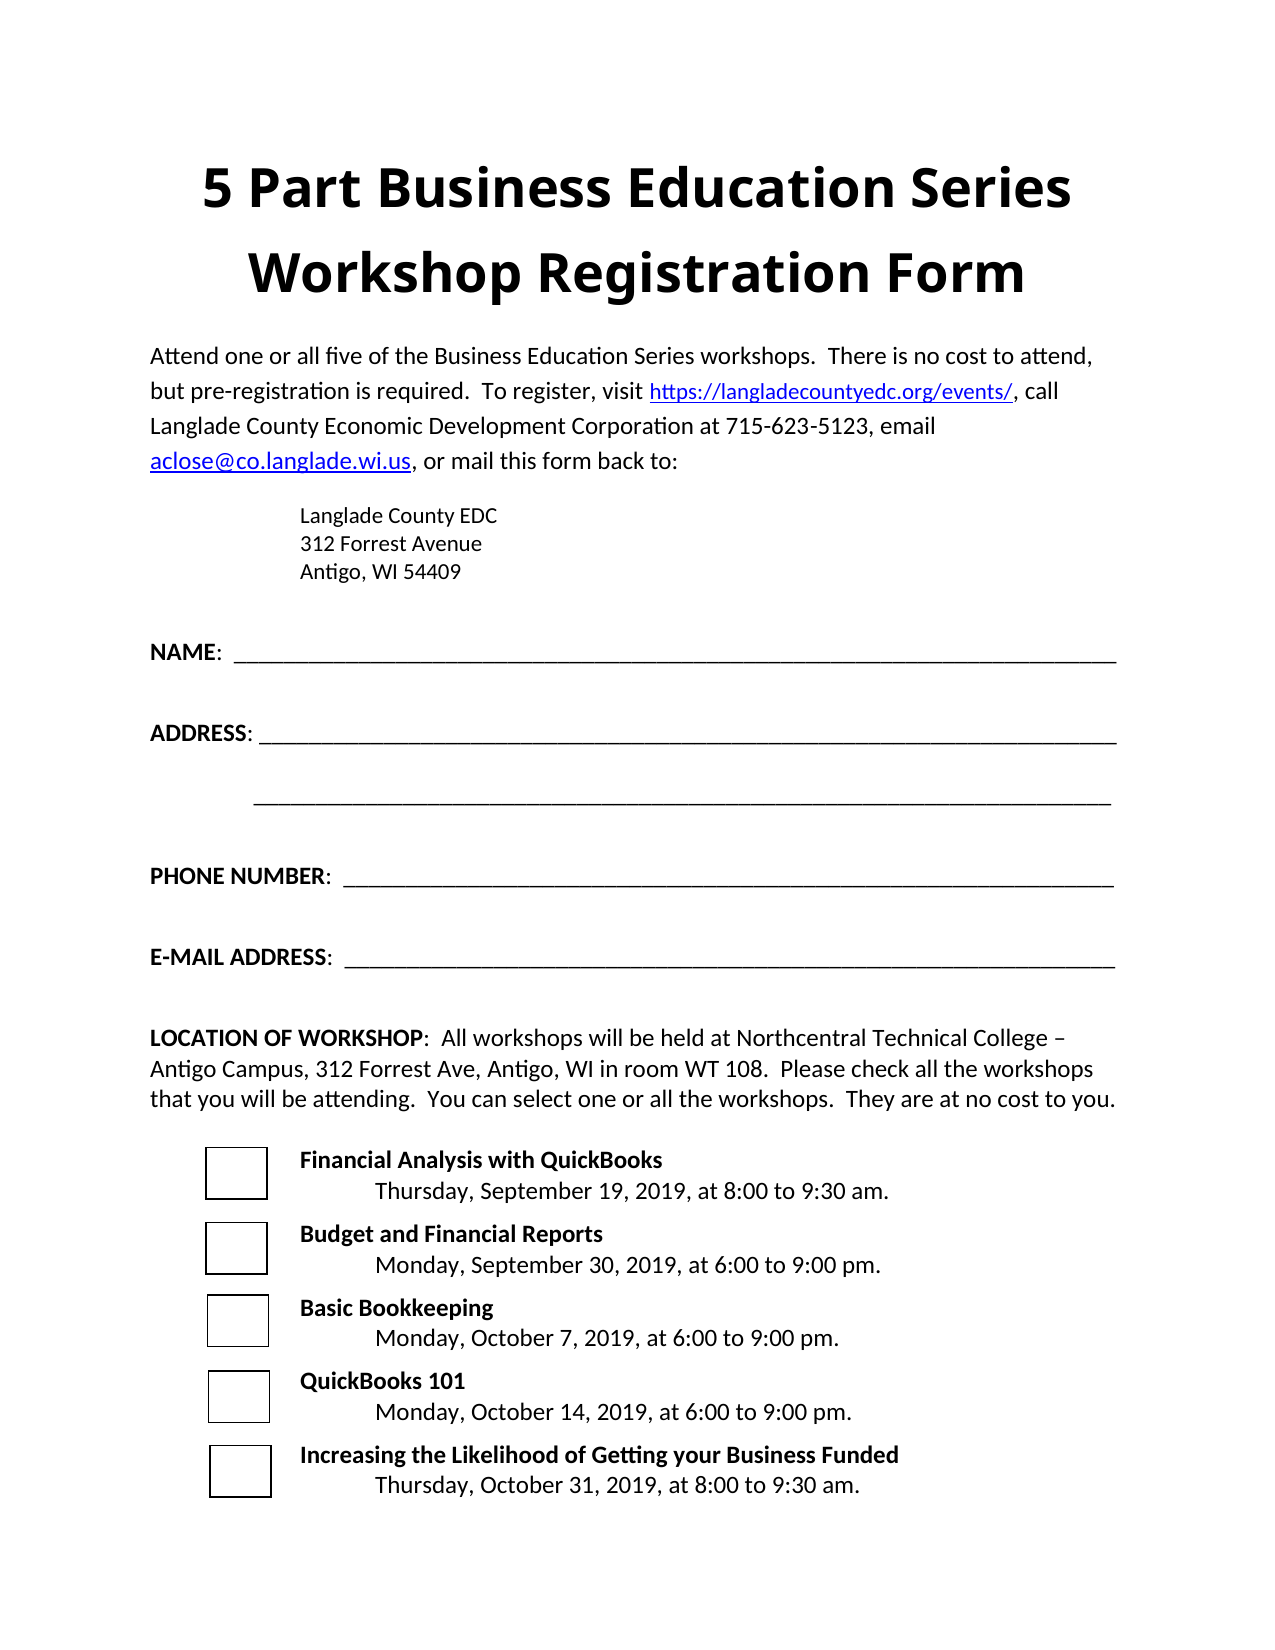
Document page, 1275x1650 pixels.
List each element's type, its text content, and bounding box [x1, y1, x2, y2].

text Thursday, September 19, 2019, at 8:00 to 9:30 am. [300, 1175, 1125, 1206]
text 312 Forrest Avenue [150, 529, 1125, 557]
text Financial Analysis with QuickBooks [150, 1145, 1125, 1175]
text Increasing the Likelihood of Getting your Business Funded [150, 1439, 1125, 1469]
text Antigo, WI 54409 [150, 557, 1125, 585]
text _____________________________________________________________________ [150, 778, 1125, 809]
text Attend one or all five of the Business Education Series workshops. There is no cost to attend, but pre-registration is required. To register, visit https://langladecountyedc.org/events/, call Langlade County Economic Development Corporation at 715-623-5123, email aclose@co.langlade.wi.us, or mail this form back to: [150, 340, 1125, 476]
text E-MAIL ADDRESS: ______________________________________________________________ [150, 941, 1125, 972]
text Monday, September 30, 2019, at 6:00 to 9:00 pm. [300, 1249, 1125, 1279]
text Monday, October 14, 2019, at 6:00 to 9:00 pm. [300, 1396, 1125, 1426]
text 5 Part Business Education Series Workshop Registration Form [75, 150, 1200, 308]
text LOCATION OF WORKSHOP: All workshops will be held at Northcentral Technical College – Antigo Campus, 312 Forrest Ave, Antigo, WI in room WT 108. Please check all the workshops that you will be attending. You can select one or all the workshops. They are at no cost to you. [150, 1023, 1125, 1114]
text Budget and Financial Reports [150, 1218, 1125, 1249]
text PHONE NUMBER: ______________________________________________________________ [150, 860, 1125, 890]
text NAME: _______________________________________________________________________ [150, 636, 1125, 667]
text Monday, October 7, 2019, at 6:00 to 9:00 pm. [300, 1322, 1125, 1353]
text ADDRESS: _____________________________________________________________________ [150, 717, 1125, 748]
text Thursday, October 31, 2019, at 8:00 to 9:30 am. [300, 1469, 1125, 1500]
text QuickBooks 101 [150, 1365, 1125, 1396]
text Basic Bookkeeping [150, 1292, 1125, 1322]
text Langlade County EDC [150, 501, 1125, 529]
